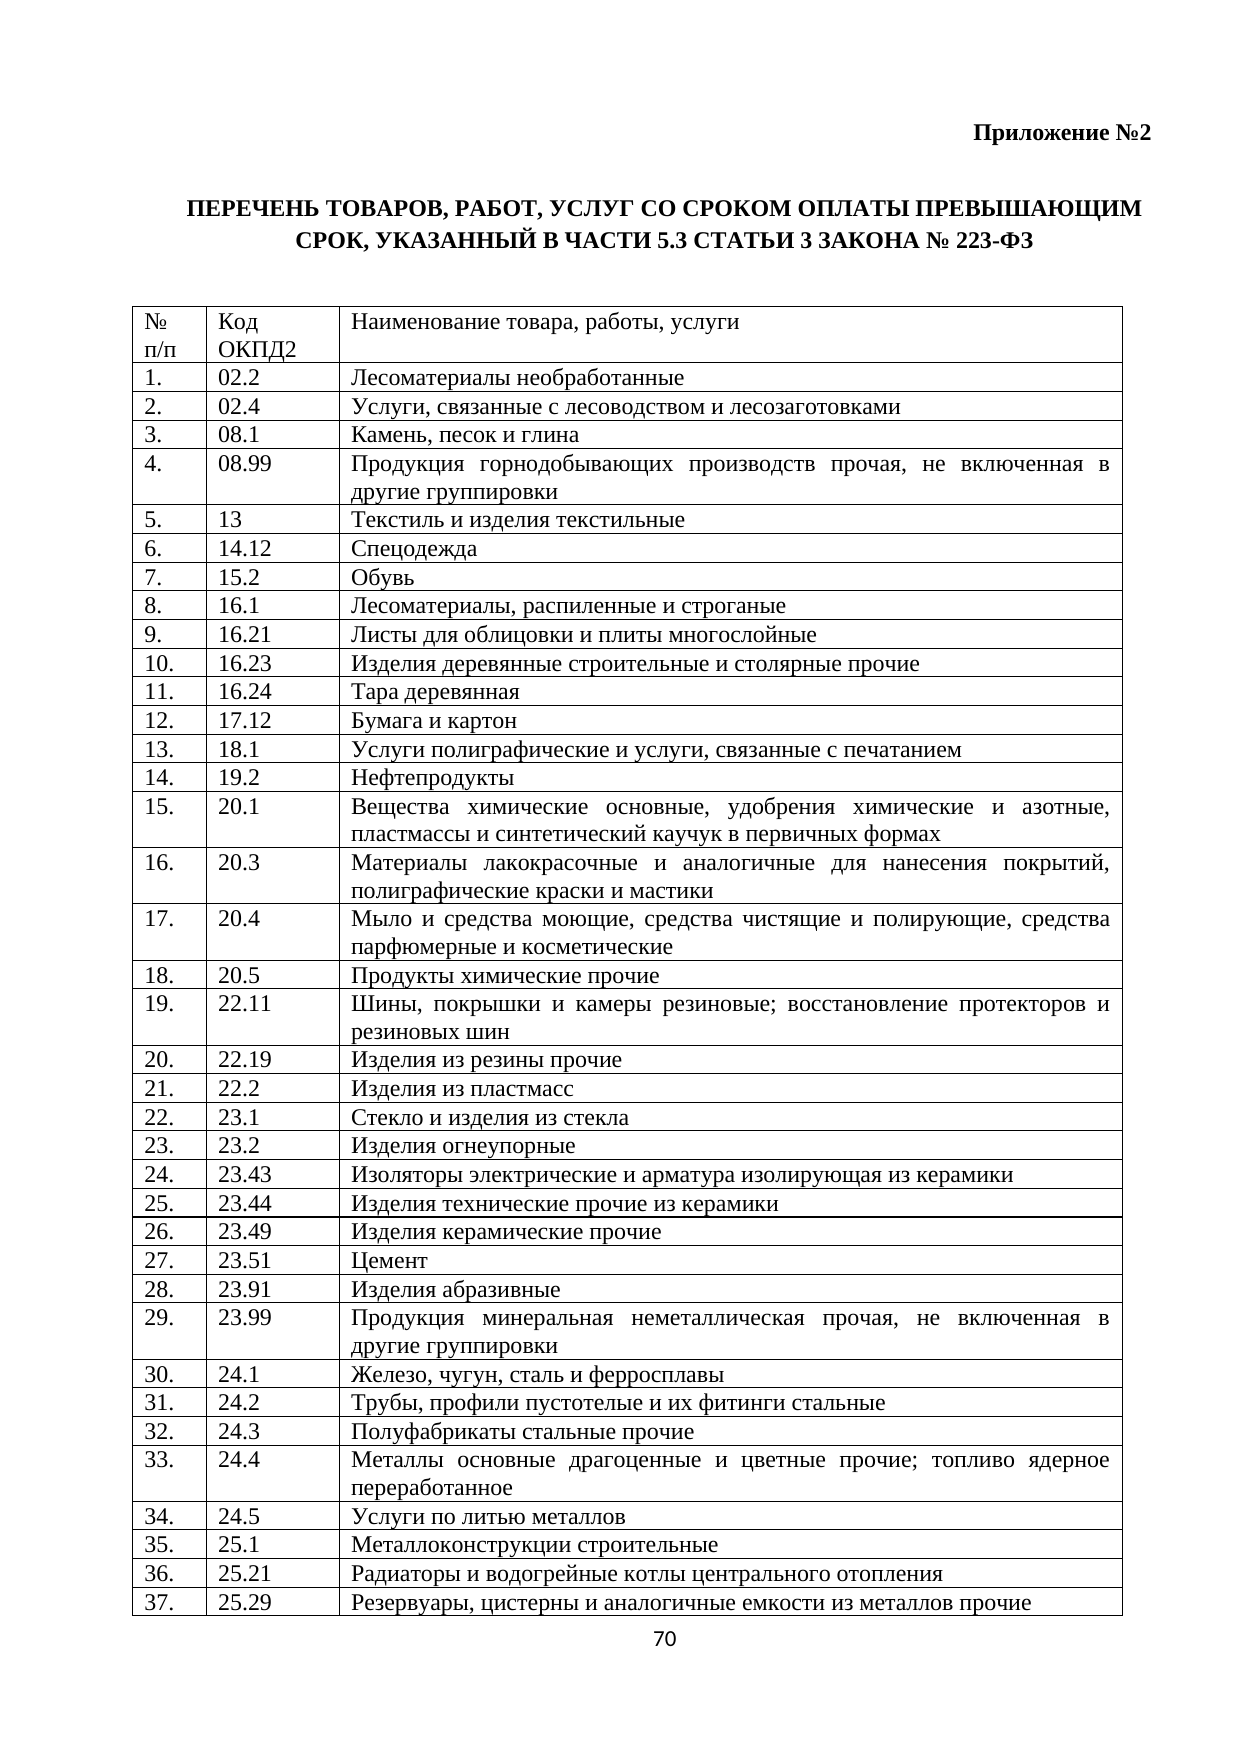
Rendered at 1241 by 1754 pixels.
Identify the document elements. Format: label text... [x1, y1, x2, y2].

table_cell 24.2 [207, 1388, 339, 1416]
table_cell 02.2 [207, 363, 339, 391]
table_cell 25.29 [207, 1588, 339, 1615]
table_cell Продукция минеральная неметаллическая прочая, не включенная в другие группировки [340, 1303, 1122, 1358]
table_cell 15.2 [207, 563, 339, 590]
table_cell [133, 363, 206, 391]
table_cell Изделия керамические прочие [340, 1218, 1122, 1245]
table_cell [133, 392, 206, 419]
table_cell [133, 1131, 206, 1159]
table_cell 23.43 [207, 1160, 339, 1188]
table_cell [133, 848, 206, 903]
table_cell [133, 1303, 206, 1358]
table_cell [133, 989, 206, 1044]
table_cell 25.1 [207, 1530, 339, 1558]
table_cell [133, 563, 206, 590]
table_cell 20.3 [207, 848, 339, 903]
table_cell Металлоконструкции строительные [340, 1530, 1122, 1558]
table_cell 13 [207, 505, 339, 533]
table_cell Изделия абразивные [340, 1275, 1122, 1302]
table_cell [133, 1246, 206, 1274]
table_cell [133, 961, 206, 988]
table_cell [133, 677, 206, 705]
table_cell Изделия из пластмасс [340, 1074, 1122, 1102]
table_cell 20.5 [207, 961, 339, 988]
table_cell [133, 421, 206, 448]
table_cell 16.21 [207, 620, 339, 648]
table_cell [133, 1046, 206, 1073]
table_cell Мыло и средства моющие, средства чистящие и полирующие, средства парфюмерные и косметические [340, 904, 1122, 959]
table_cell Изделия огнеупорные [340, 1131, 1122, 1159]
table_cell Материалы лакокрасочные и аналогичные для нанесения покрытий, полиграфические краски и мастики [340, 848, 1122, 903]
table_cell Нефтепродукты [340, 763, 1122, 791]
table_cell 24.3 [207, 1417, 339, 1444]
table_cell Обувь [340, 563, 1122, 590]
table_cell 24.4 [207, 1446, 339, 1501]
subtitle Приложение №2 [177, 118, 1152, 146]
table_cell 23.91 [207, 1275, 339, 1302]
table_cell [133, 505, 206, 533]
table_header Код ОКПД2 [207, 307, 339, 362]
table_cell Тара деревянная [340, 677, 1122, 705]
table_cell Стекло и изделия из стекла [340, 1103, 1122, 1130]
table_cell Изделия технические прочие из керамики [340, 1189, 1122, 1216]
table_cell 24.1 [207, 1360, 339, 1387]
table_cell 17.12 [207, 706, 339, 733]
table_cell [133, 1103, 206, 1130]
table_cell 23.99 [207, 1303, 339, 1358]
table_header Наименование товара, работы, услуги [340, 307, 1122, 362]
table_cell 02.4 [207, 392, 339, 419]
table_cell [133, 1446, 206, 1501]
table_cell [133, 735, 206, 762]
table_cell 20.4 [207, 904, 339, 959]
table_cell [133, 763, 206, 791]
table_cell [133, 904, 206, 959]
table_cell Металлы основные драгоценные и цветные прочие; топливо ядерное переработанное [340, 1446, 1122, 1501]
table_cell Железо, чугун, сталь и ферросплавы [340, 1360, 1122, 1387]
table_cell 14.12 [207, 534, 339, 562]
table_cell Листы для облицовки и плиты многослойные [340, 620, 1122, 648]
table_cell 22.2 [207, 1074, 339, 1102]
table_cell Камень, песок и глина [340, 421, 1122, 448]
table_cell [133, 1417, 206, 1444]
table_cell Цемент [340, 1246, 1122, 1274]
table_cell [133, 1218, 206, 1245]
table_cell 16.23 [207, 649, 339, 676]
table_cell Услуги, связанные с лесоводством и лесозаготовками [340, 392, 1122, 419]
table_cell Текстиль и изделия текстильные [340, 505, 1122, 533]
table_cell 18.1 [207, 735, 339, 762]
table_cell [133, 1502, 206, 1529]
table_cell 22.19 [207, 1046, 339, 1073]
table_cell 23.1 [207, 1103, 339, 1130]
table_cell 16.24 [207, 677, 339, 705]
table_cell Услуги по литью металлов [340, 1502, 1122, 1529]
table_cell Продукты химические прочие [340, 961, 1122, 988]
table_cell 23.51 [207, 1246, 339, 1274]
table_cell [133, 1588, 206, 1615]
table_header № п/п [133, 307, 206, 362]
table_cell [133, 1360, 206, 1387]
table_cell 20.1 [207, 792, 339, 847]
table_cell 23.49 [207, 1218, 339, 1245]
table_cell [133, 706, 206, 733]
table_cell [133, 449, 206, 504]
table_cell Бумага и картон [340, 706, 1122, 733]
table_cell Лесоматериалы необработанные [340, 363, 1122, 391]
table_cell 08.1 [207, 421, 339, 448]
table_cell Услуги полиграфические и услуги, связанные с печатанием [340, 735, 1122, 762]
table_cell [133, 1074, 206, 1102]
table_cell [133, 649, 206, 676]
table_cell [133, 1530, 206, 1558]
table_cell Изделия деревянные строительные и столярные прочие [340, 649, 1122, 676]
table_cell 16.1 [207, 591, 339, 619]
table_cell [133, 534, 206, 562]
table_cell Изоляторы электрические и арматура изолирующая из керамики [340, 1160, 1122, 1188]
table_cell 24.5 [207, 1502, 339, 1529]
table_cell Трубы, профили пустотелые и их фитинги стальные [340, 1388, 1122, 1416]
table_cell Радиаторы и водогрейные котлы центрального отопления [340, 1559, 1122, 1587]
text ПЕРЕЧЕНЬ ТОВАРОВ, РАБОТ, УСЛУГ СО СРОКОМ ОПЛАТЫ ПРЕВЫШАЮЩИМ СРОК, УКАЗАННЫЙ В ЧАСТИ 5.3 СТАТЬИ 3 ЗАКОНА № 223-ФЗ [177, 194, 1152, 253]
table_cell 08.99 [207, 449, 339, 504]
table_cell Резервуары, цистерны и аналогичные емкости из металлов прочие [340, 1588, 1122, 1615]
table_cell [133, 1189, 206, 1216]
table_cell [133, 1559, 206, 1587]
table_cell [133, 1388, 206, 1416]
table_cell [133, 1275, 206, 1302]
table_cell [133, 1160, 206, 1188]
table_cell 22.11 [207, 989, 339, 1044]
table_cell Лесоматериалы, распиленные и строганые [340, 591, 1122, 619]
table_cell Продукция горнодобывающих производств прочая, не включенная в другие группировки [340, 449, 1122, 504]
table_cell [133, 591, 206, 619]
table_cell Полуфабрикаты стальные прочие [340, 1417, 1122, 1444]
table_cell Вещества химические основные, удобрения химические и азотные, пластмассы и синтетический каучук в первичных формах [340, 792, 1122, 847]
table_cell 23.44 [207, 1189, 339, 1216]
table_cell 25.21 [207, 1559, 339, 1587]
table_cell 23.2 [207, 1131, 339, 1159]
table_cell [133, 792, 206, 847]
table_cell [133, 620, 206, 648]
table_cell Спецодежда [340, 534, 1122, 562]
table_cell Шины, покрышки и камеры резиновые; восстановление протекторов и резиновых шин [340, 989, 1122, 1044]
table_cell Изделия из резины прочие [340, 1046, 1122, 1073]
table_cell 19.2 [207, 763, 339, 791]
